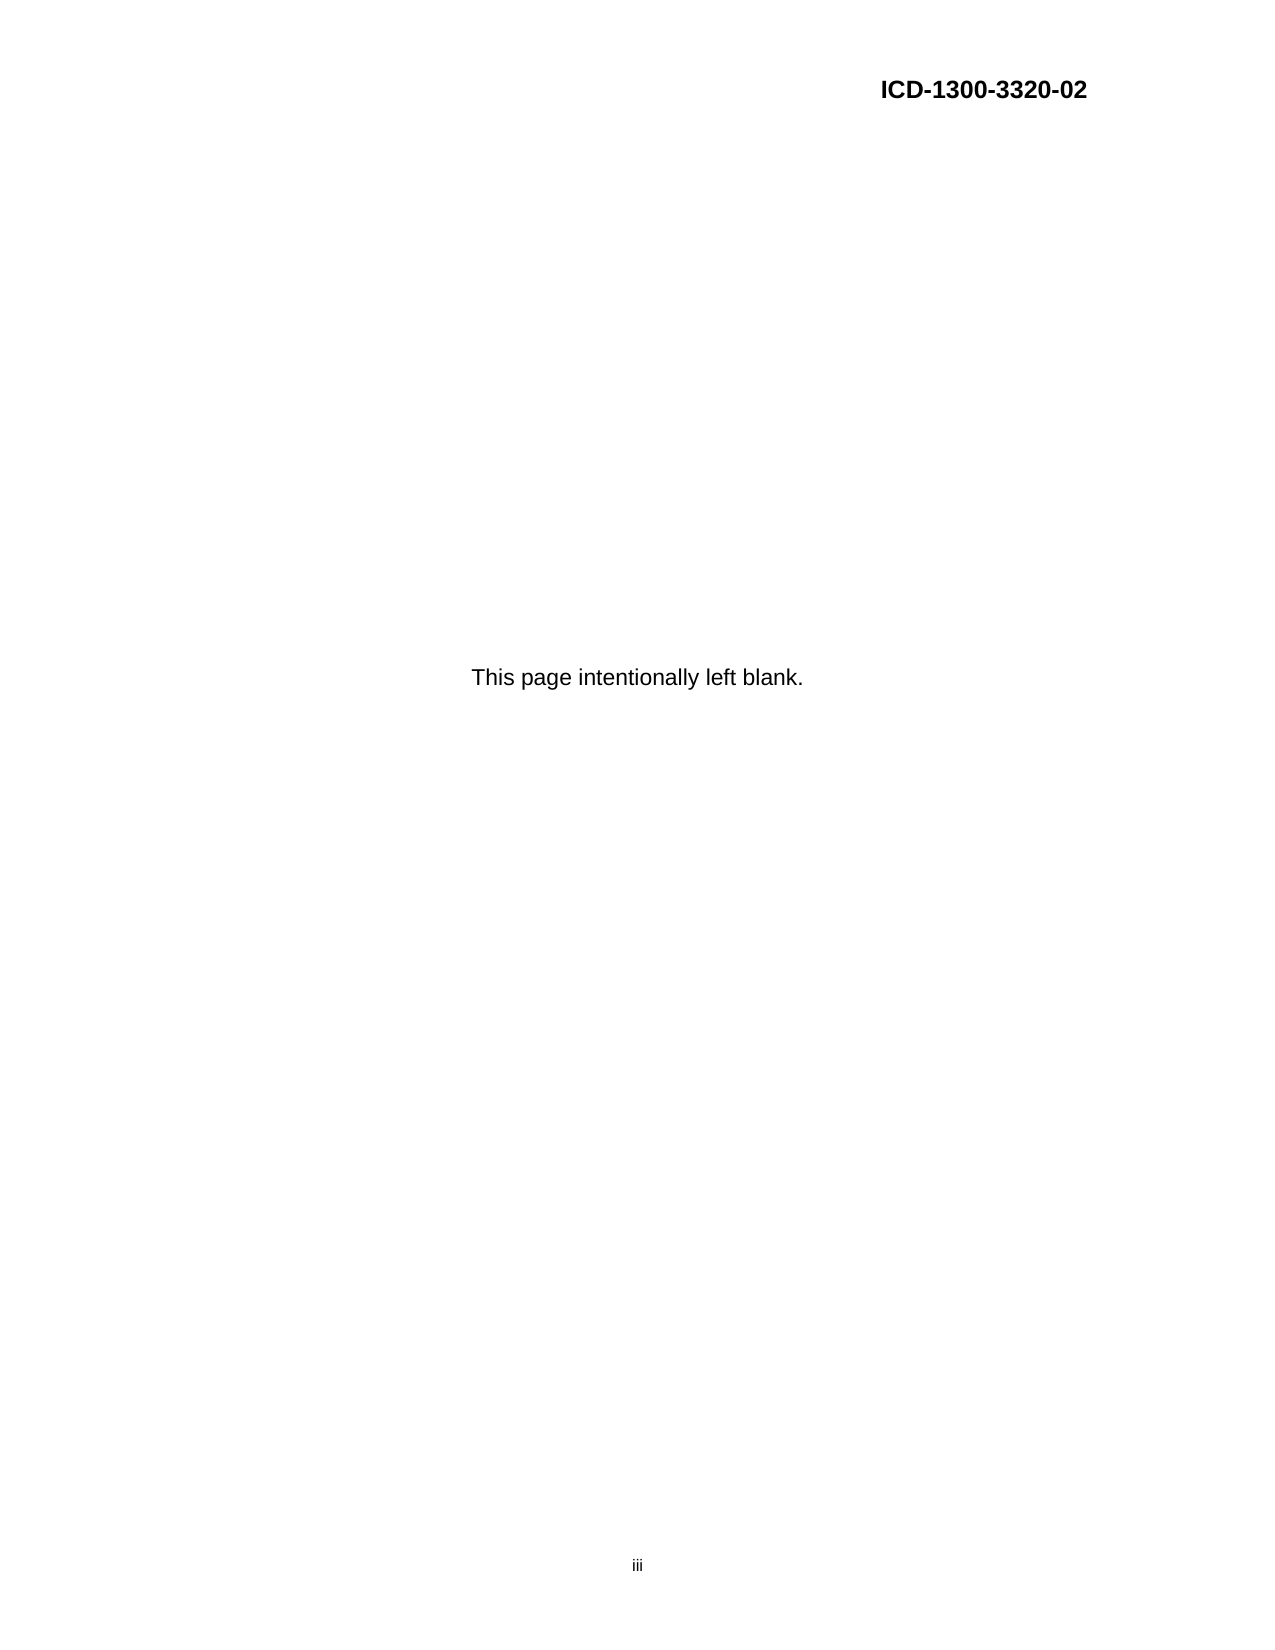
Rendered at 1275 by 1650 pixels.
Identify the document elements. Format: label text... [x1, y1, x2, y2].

text This page intentionally left blank. [187, 664, 1087, 691]
